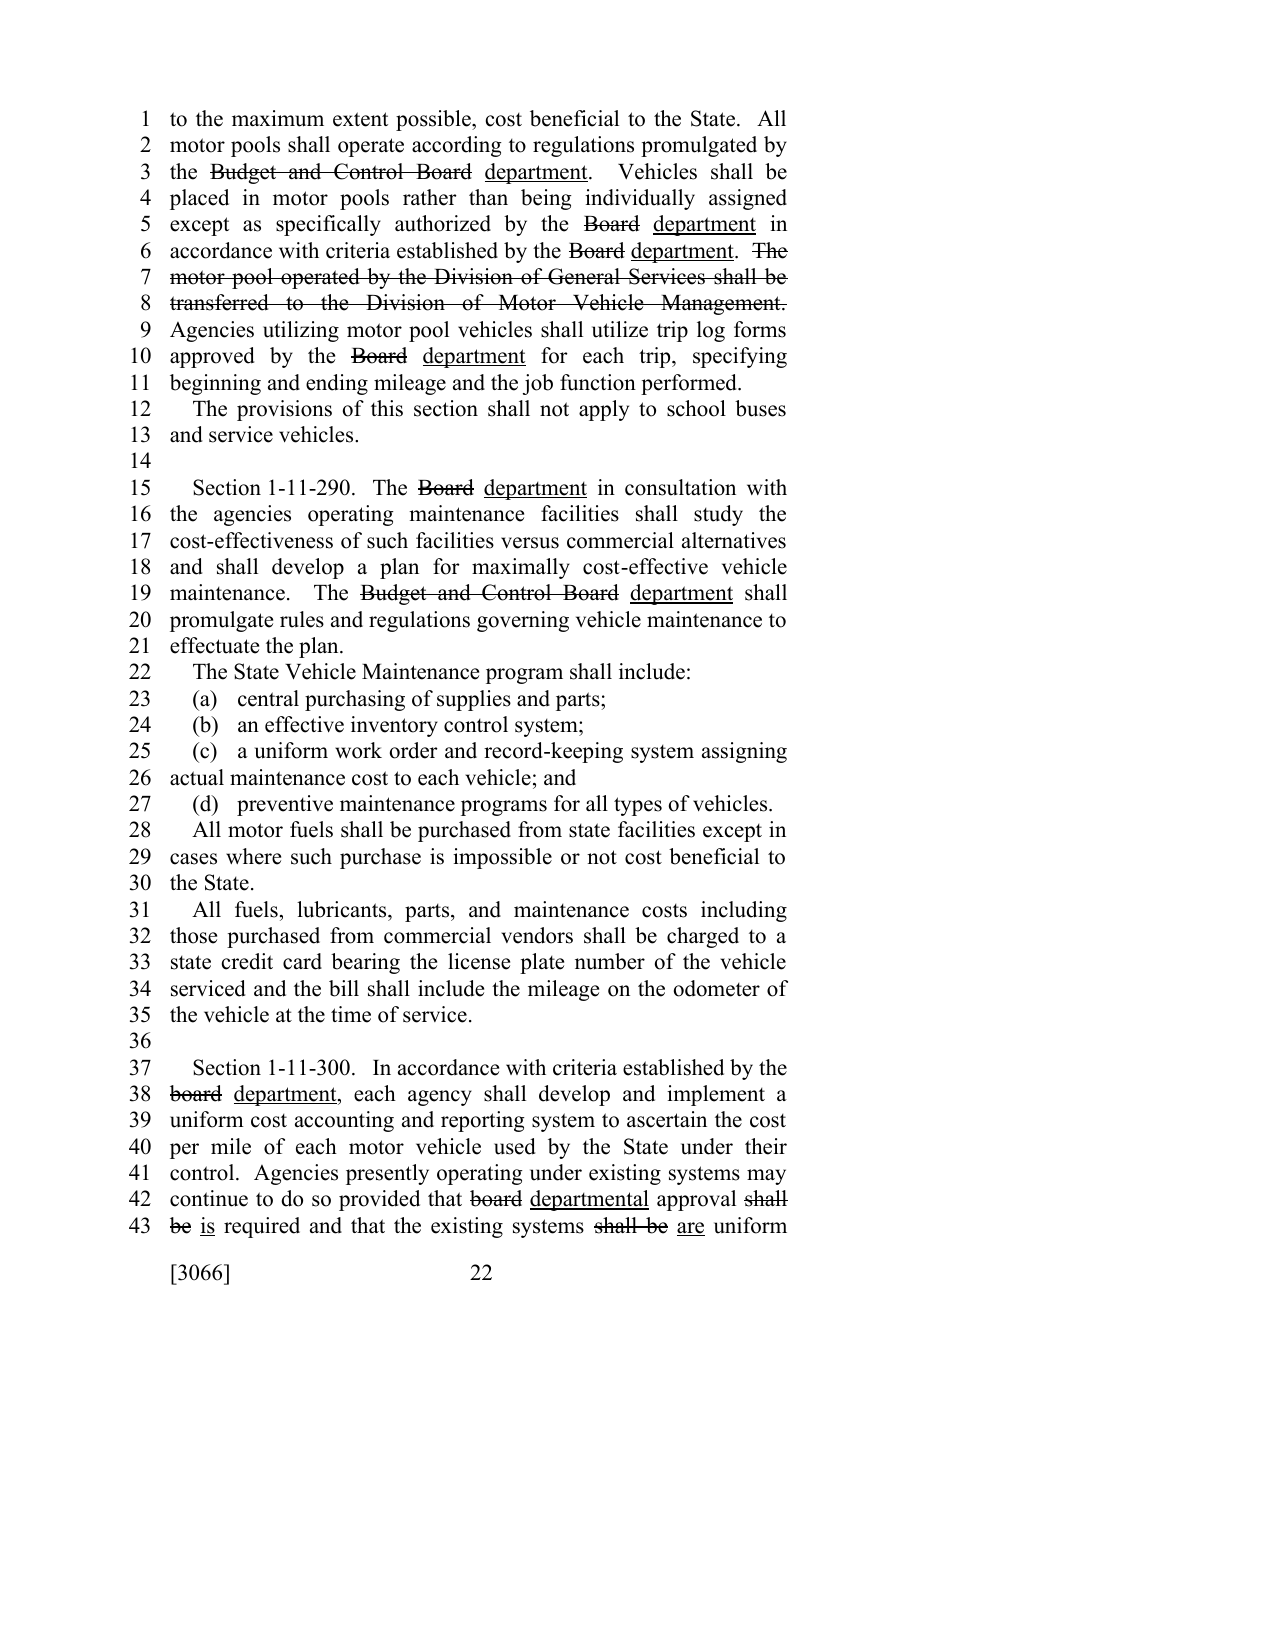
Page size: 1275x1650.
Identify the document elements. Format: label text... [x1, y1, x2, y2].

text The provisions of this section shall not apply to school buses and service vehicles. [169, 395, 787, 448]
text (a) central purchasing of supplies and parts; [169, 685, 787, 711]
text All fuels, lubricants, parts, and maintenance costs including those purchased from commercial vendors shall be charged to a state credit card bearing the license plate number of the vehicle serviced and the bill shall include the mileage on the odometer of the vehicle at the time of service. [169, 896, 787, 1027]
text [169, 105, 787, 278]
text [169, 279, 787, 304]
text (b) an effective inventory control system; [169, 711, 787, 737]
text All motor fuels shall be purchased from state facilities except in cases where such purchase is impossible or not cost beneficial to the State. [169, 817, 787, 896]
text The State Vehicle Maintenance program shall include: [169, 658, 787, 685]
text (c) a uniform work order and record-keeping system assigning actual maintenance cost to each vehicle; and [169, 737, 787, 790]
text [169, 1054, 787, 1238]
text Section 1-11-290. The Board department in consultation with the agencies operating maintenance facilities shall study the cost-effectiveness of such facilities versus commercial alternatives and shall develop a plan for maximally cost-effective vehicle maintenance. The Budget and Control Board department shall promulgate rules and regulations governing vehicle maintenance to effectuate the plan. [169, 474, 787, 658]
text (d) preventive maintenance programs for all types of vehicles. [169, 790, 787, 817]
